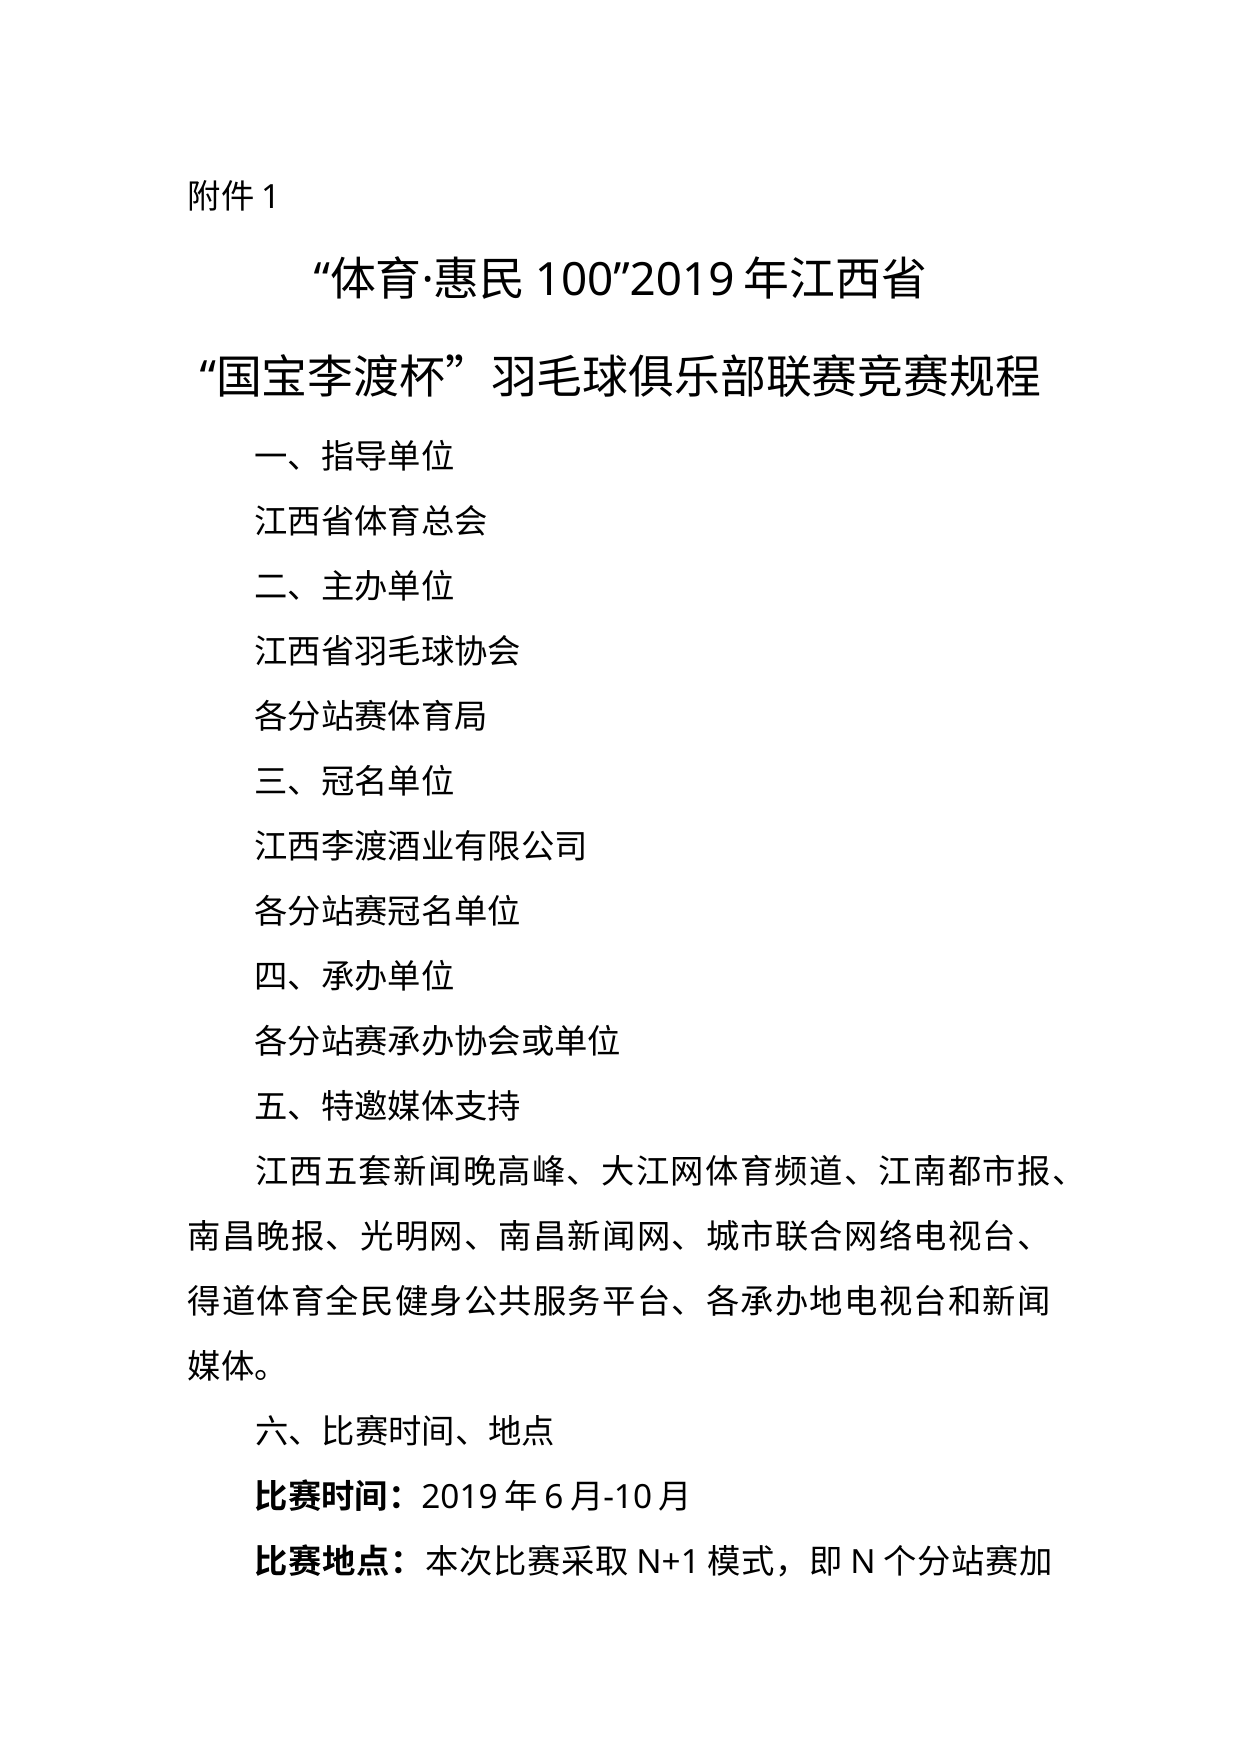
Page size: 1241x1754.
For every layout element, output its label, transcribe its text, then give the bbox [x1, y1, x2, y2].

text 五、特邀媒体支持 [187, 1072, 1053, 1137]
text 三、冠名单位 [187, 747, 1053, 812]
text “国宝李渡杯”羽毛球俱乐部联赛竞赛规程 [187, 324, 1053, 422]
text 各分站赛体育局 [187, 682, 1053, 747]
text “体育·惠民100”2019年江西省 [187, 227, 1053, 324]
text 江西省体育总会 [187, 487, 1053, 552]
text 一、指导单位 [187, 422, 1053, 487]
text 各分站赛冠名单位 [187, 877, 1053, 942]
text 江西五套新闻晚高峰、大江网体育频道、江南都市报、南昌晚报、光明网、南昌新闻网、城市联合网络电视台、得道体育全民健身公共服务平台、各承办地电视台和新闻媒体。 [187, 1137, 1053, 1397]
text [187, 1527, 1053, 1592]
text 江西省羽毛球协会 [187, 617, 1053, 682]
text 各分站赛承办协会或单位 [187, 1007, 1053, 1072]
text 附件1 [187, 162, 1053, 227]
text 比赛时间：2019年6月-10月 [187, 1462, 1053, 1527]
text 江西李渡酒业有限公司 [187, 812, 1053, 877]
text 六、比赛时间、地点 [187, 1397, 1053, 1462]
text 二、主办单位 [187, 552, 1053, 617]
text 四、承办单位 [187, 942, 1053, 1007]
